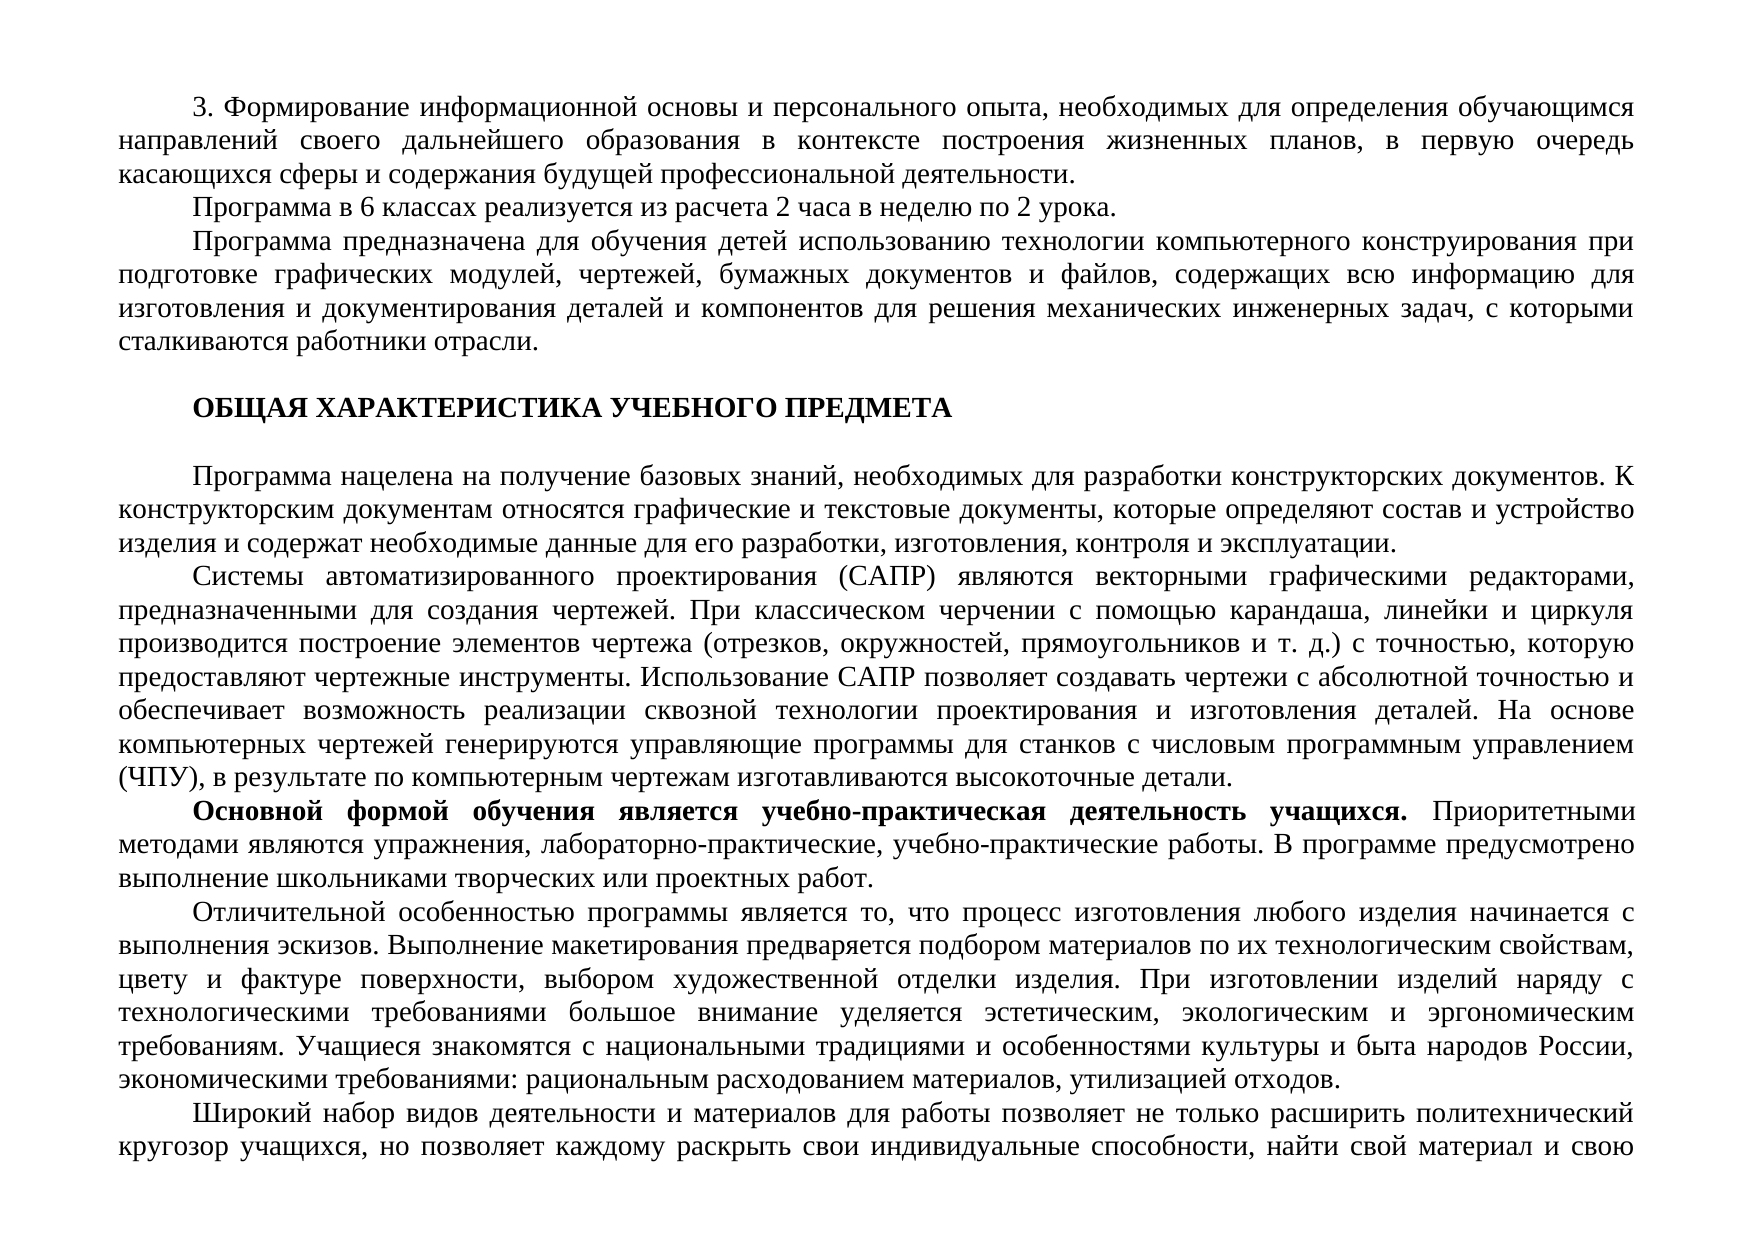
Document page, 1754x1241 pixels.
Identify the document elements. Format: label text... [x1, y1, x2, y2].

text Программа нацелена на получение базовых знаний, необходимых для разработки конструкторских документов. К конструкторским документам относятся графические и текстовые документы, которые определяют состав и устройство изделия и содержат необходимые данные для его разработки, изготовления, контроля и эксплуатации. [118, 458, 1636, 558]
text Программа предназначена для обучения детей использованию технологии компьютерного конструирования при подготовке графических модулей, чертежей, бумажных документов и файлов, содержащих всю информацию для изготовления и документирования деталей и компонентов для решения механических инженерных задач, с которыми сталкиваются работники отрасли. [118, 223, 1636, 357]
text 3. Формирование информационной основы и персонального опыта, необходимых для определения обучающимся направлений своего дальнейшего образования в контексте построения жизненных планов, в первую очередь касающихся сферы и содержания будущей профессиональной деятельности. [118, 89, 1636, 189]
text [118, 1095, 1636, 1162]
text Отличительной особенностью программы является то, что процесс изготовления любого изделия начинается с выполнения эскизов. Выполнение макетирования предваряется подбором материалов по их технологическим свойствам, цвету и фактуре поверхности, выбором художественной отделки изделия. При изготовлении изделий наряду с технологическими требованиями большое внимание уделяется эстетическим, экологическим и эргономическим требованиям. Учащиеся знакомятся с национальными традициями и особенностями культуры и быта народов России, экономическими требованиями: рациональным расходованием материалов, утилизацией отходов. [118, 894, 1636, 1095]
text Программа в 6 классах реализуется из расчета 2 часа в неделю по 2 урока. [118, 189, 1636, 223]
text Основной формой обучения является учебно-практическая деятельность учащихся. Приоритетными методами являются упражнения, лабораторно-практические, учебно-практические работы. В программе предусмотрено выполнение школьниками творческих или проектных работ. [118, 793, 1636, 894]
text Общая характеристика учебного предмета [118, 391, 1636, 424]
text Системы автоматизированного проектирования (САПР) являются векторными графическими редакторами, предназначенными для создания чертежей. При классическом черчении с помощью карандаша, линейки и циркуля производится построение элементов чертежа (отрезков, окружностей, прямоугольников и т. д.) с точностью, которую предоставляют чертежные инструменты. Использование САПР позволяет создавать чертежи с абсолютной точностью и обеспечивает возможность реализации сквозной технологии проектирования и изготовления деталей. На основе компьютерных чертежей генерируются управляющие программы для станков с числовым программным управлением (ЧПУ), в результате по компьютерным чертежам изготавливаются высокоточные детали. [118, 558, 1636, 793]
